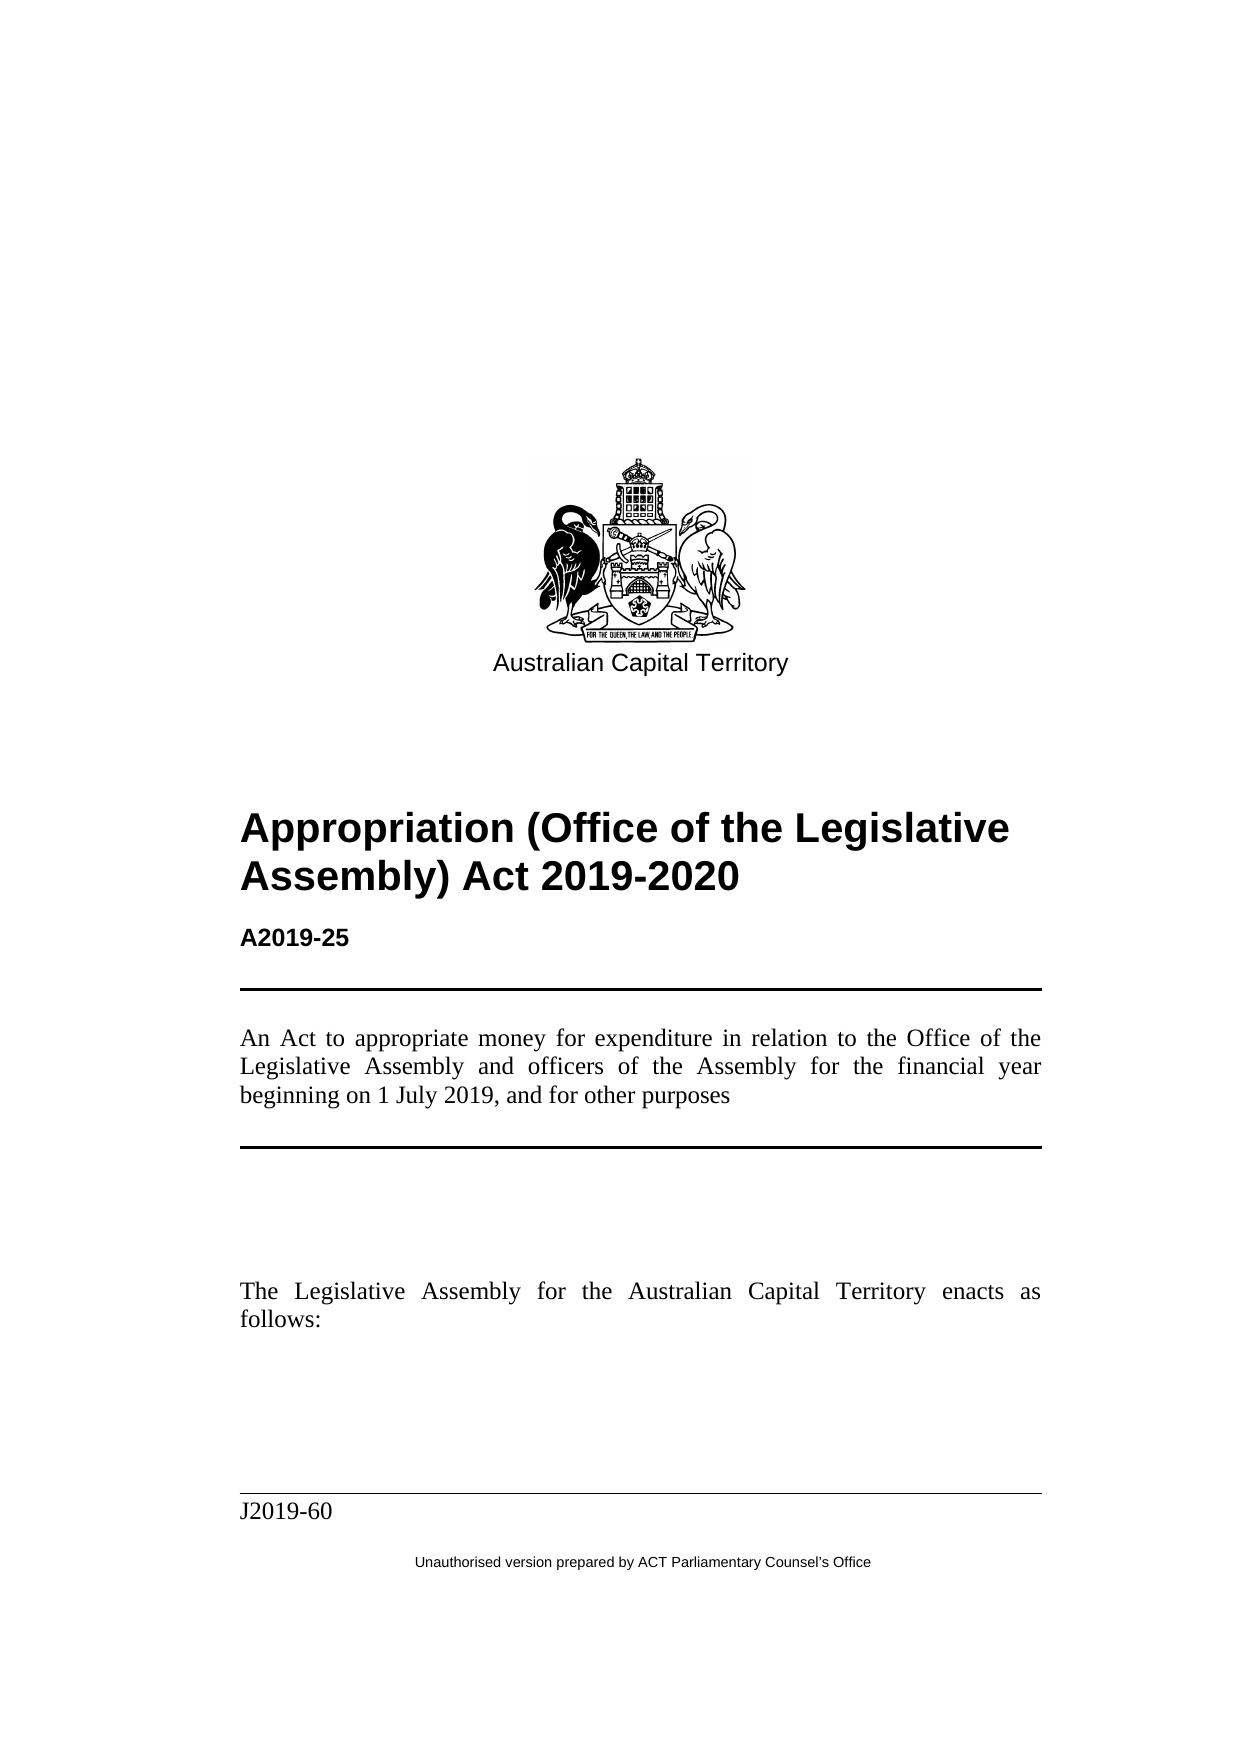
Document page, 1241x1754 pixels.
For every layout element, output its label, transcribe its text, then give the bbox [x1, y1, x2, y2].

title An Act to appropriate money for expenditure in relation to the Office of the Legislative Assembly and officers of the Assembly for the financial year beginning on 1 July 2019, and for other purposes [239, 1023, 1042, 1109]
text Australian Capital Territory [239, 648, 1042, 677]
text The Legislative Assembly for the Australian Capital Territory enacts as follows: [239, 1276, 1042, 1333]
text Appropriation (Office of the Legislative Assembly) Act 2019-2020 [239, 804, 1042, 899]
text A2019-25 [239, 922, 1042, 951]
picture [531, 454, 751, 648]
